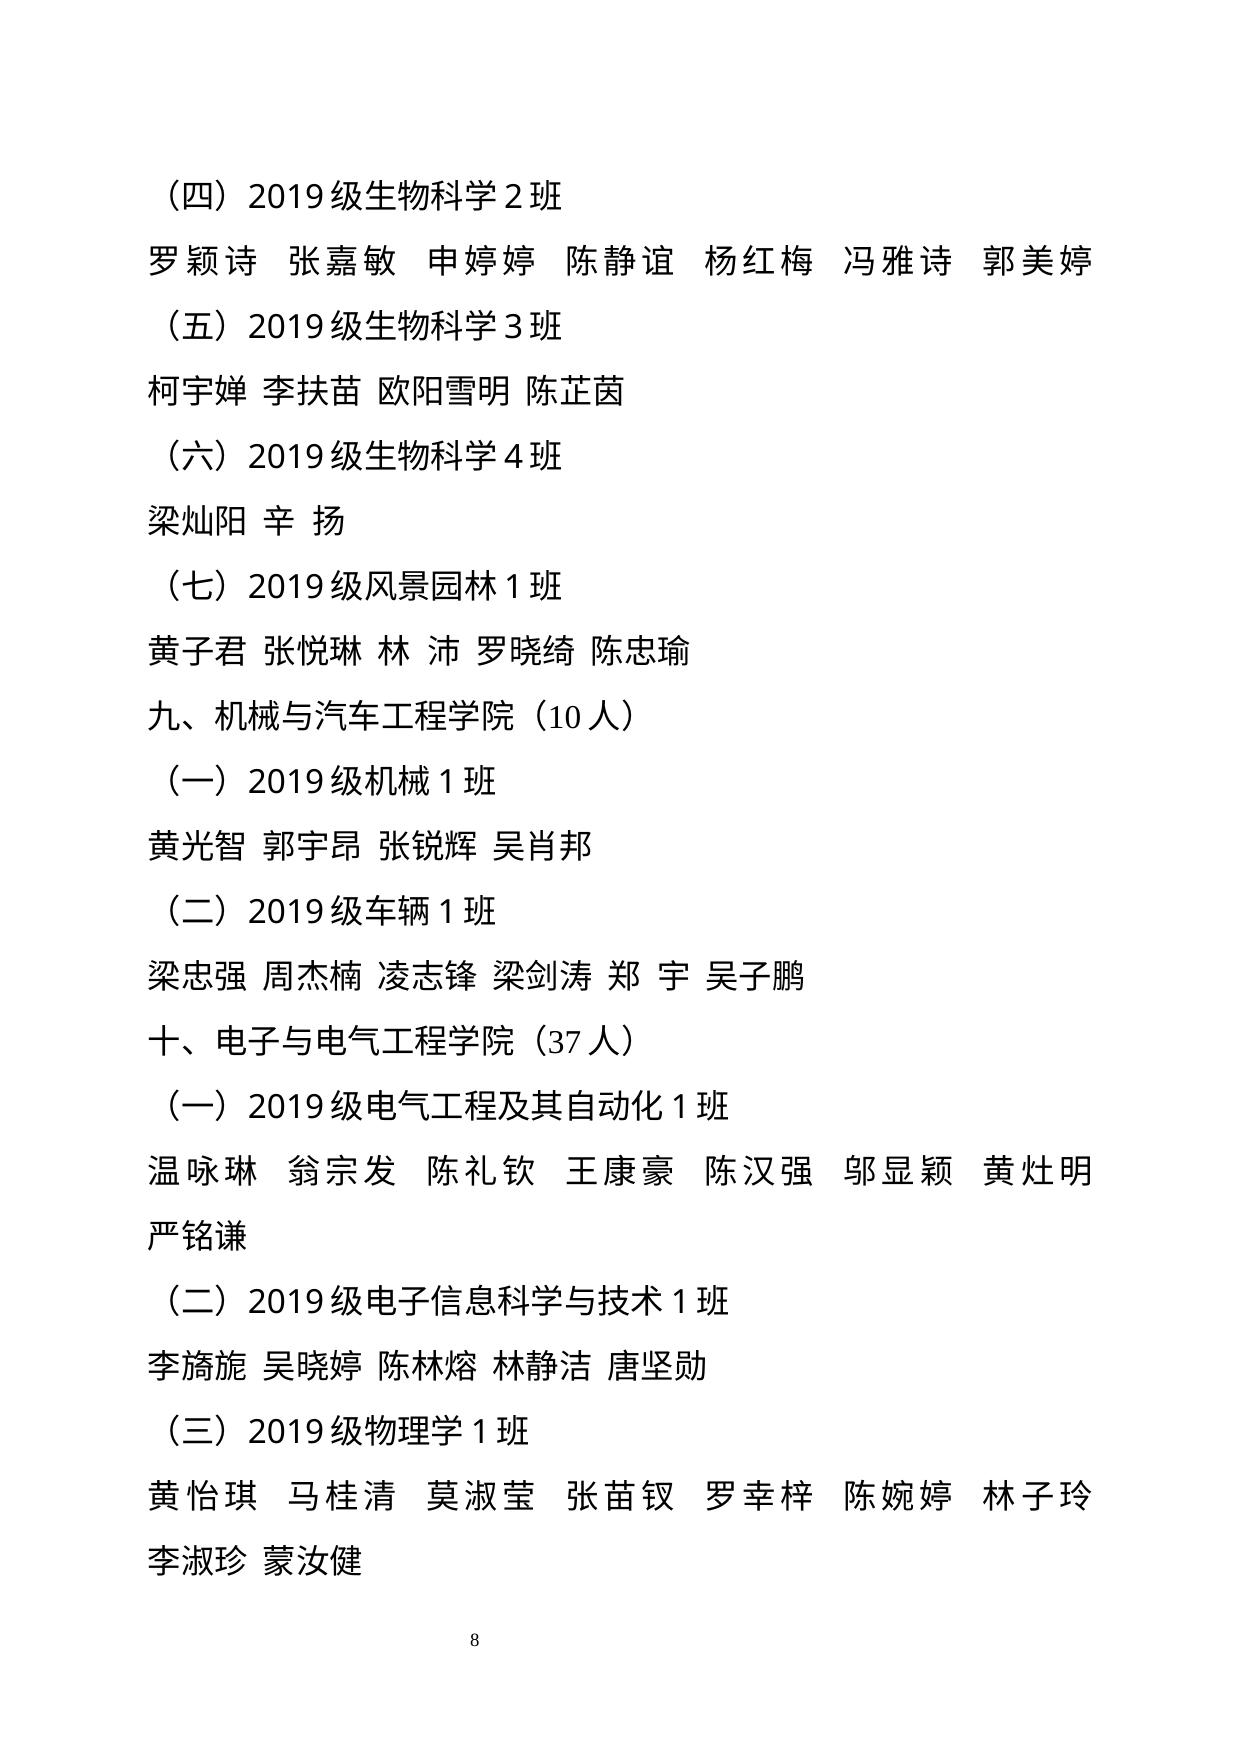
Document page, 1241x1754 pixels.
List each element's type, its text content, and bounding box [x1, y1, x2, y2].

text 十、电子与电气工程学院（37人） [148, 1007, 1093, 1072]
text （一）2019级电气工程及其自动化1班 [148, 1072, 1093, 1137]
text 李淑珍 蒙汝健 [148, 1527, 1093, 1592]
text （四）2019级生物科学2班 [148, 162, 1093, 227]
text 梁忠强 周杰楠 凌志锋 梁剑涛 郑宇 吴子鹏 [148, 942, 1093, 1007]
text 柯宇婵 李扶苗 欧阳雪明 陈芷茵 [148, 357, 1093, 422]
text （一）2019级机械1班 [148, 747, 1093, 812]
text （二）2019级车辆1班 [148, 877, 1093, 942]
text （六）2019级生物科学4班 [148, 422, 1093, 487]
text 罗颖诗 张嘉敏 申婷婷 陈静谊 杨红梅 冯雅诗 郭美婷 [148, 227, 1093, 292]
text （二）2019级电子信息科学与技术1班 [148, 1267, 1093, 1332]
text 严铭谦 [148, 1202, 1093, 1267]
text （三）2019级物理学1班 [148, 1397, 1093, 1462]
text 黄子君 张悦琳 林沛 罗晓绮 陈忠瑜 [148, 617, 1093, 682]
text 李旖旎 吴晓婷 陈林熔 林静洁 唐坚勋 [148, 1332, 1093, 1397]
text 黄光智 郭宇昂 张锐辉 吴肖邦 [148, 812, 1093, 877]
text 梁灿阳 辛扬 [148, 487, 1093, 552]
text （七）2019级风景园林1班 [148, 552, 1093, 617]
text 九、机械与汽车工程学院（10人） [148, 682, 1093, 747]
text （五）2019级生物科学3班 [148, 292, 1093, 357]
text 温咏琳 翁宗发 陈礼钦 王康豪 陈汉强 邬显颖 黄灶明 [148, 1137, 1093, 1202]
text 黄怡琪 马桂清 莫淑莹 张苗钗 罗幸梓 陈婉婷 林子玲 [148, 1462, 1093, 1527]
